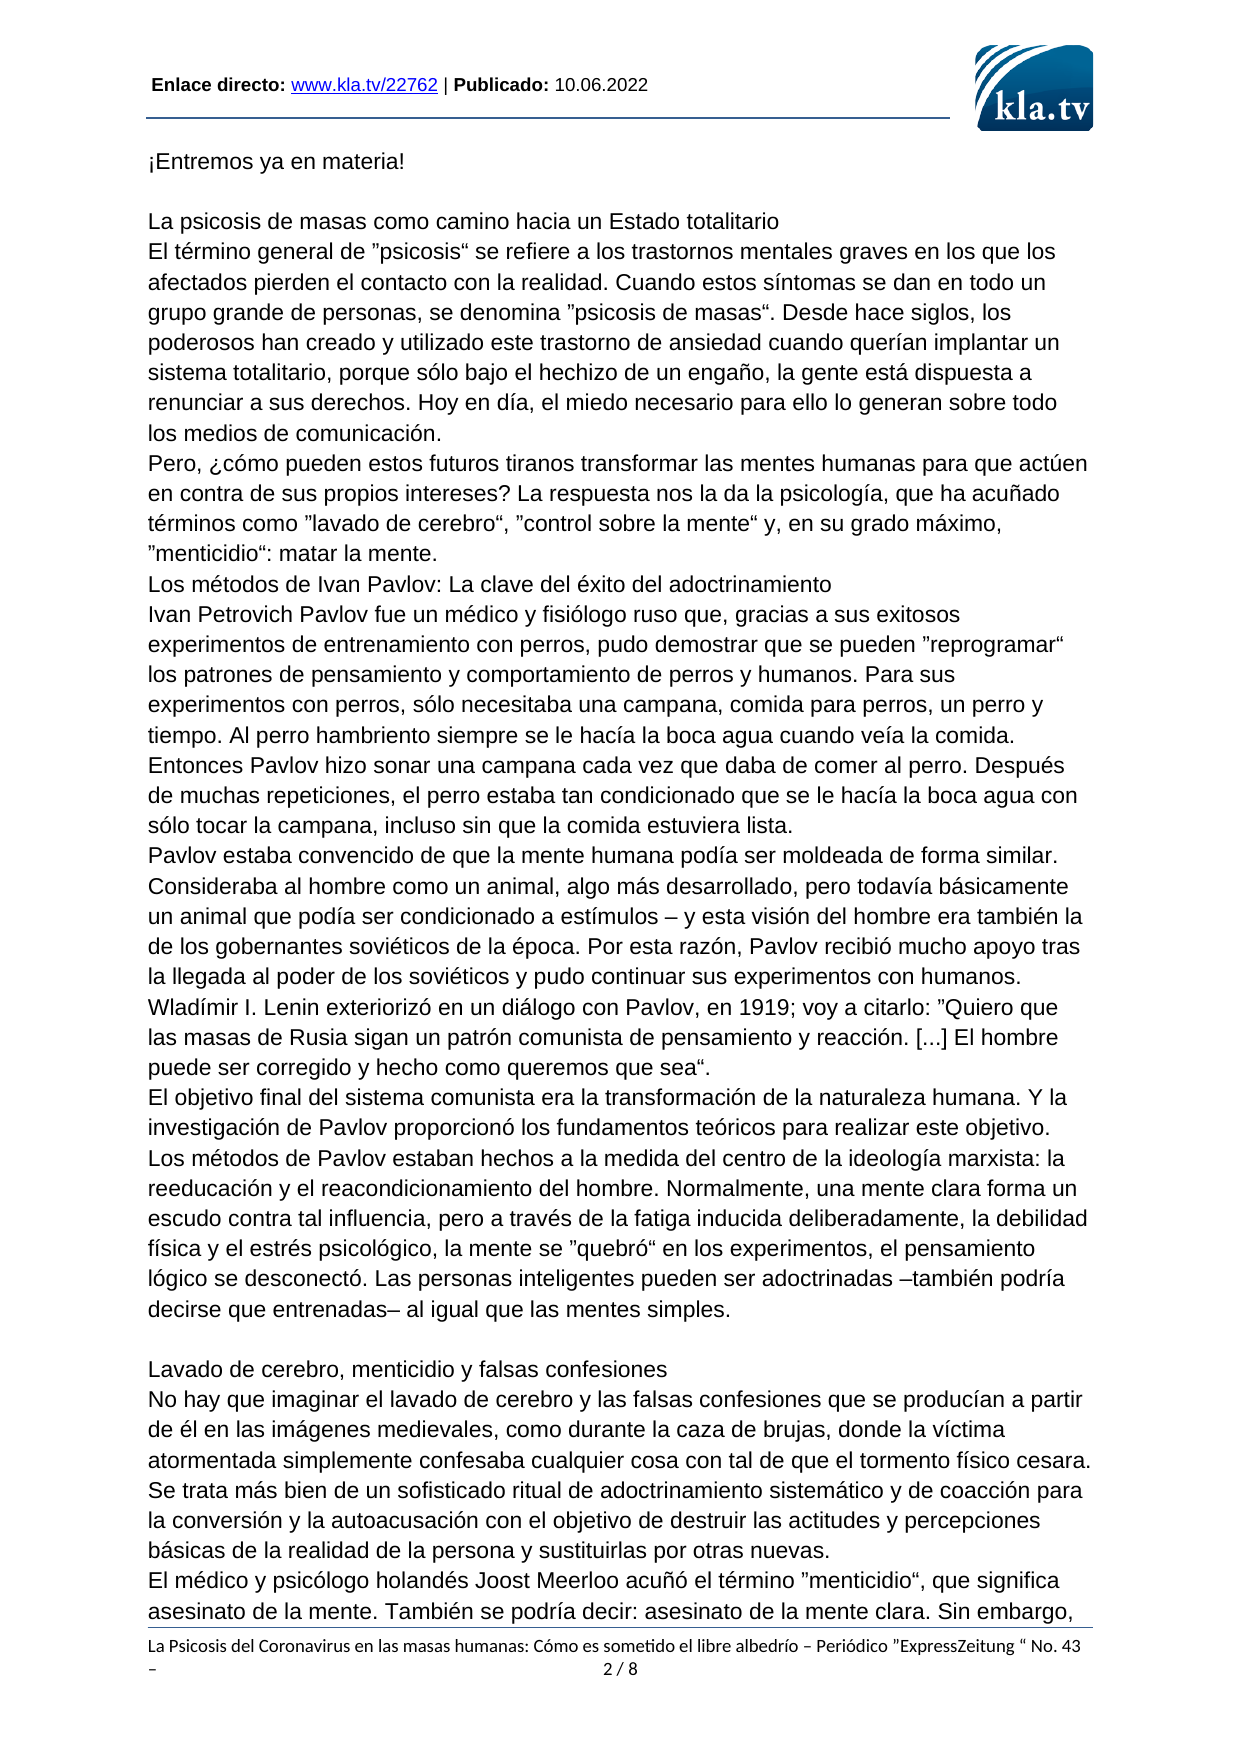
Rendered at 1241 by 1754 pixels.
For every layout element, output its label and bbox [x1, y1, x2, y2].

text [148, 148, 1093, 1624]
